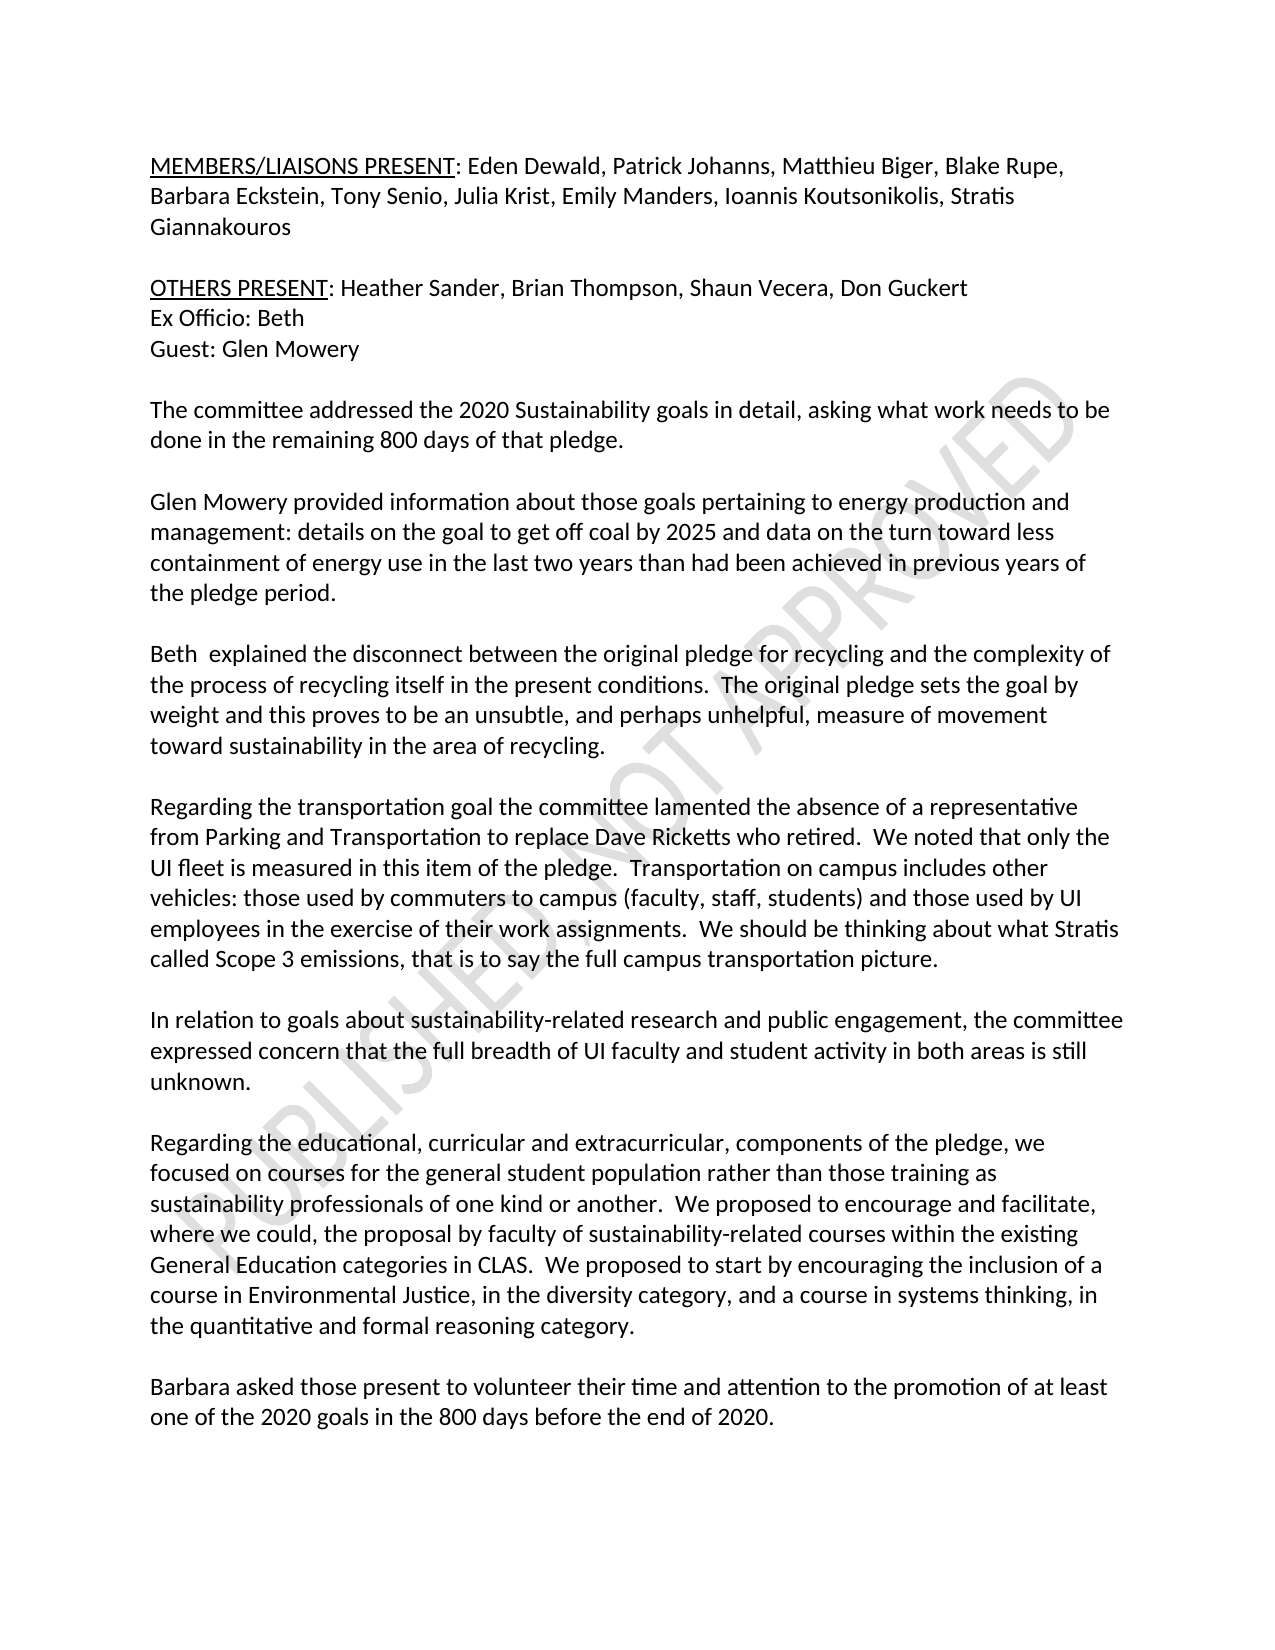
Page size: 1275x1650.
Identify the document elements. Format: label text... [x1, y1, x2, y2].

text Glen Mowery provided information about those goals pertaining to energy production and management: details on the goal to get off coal by 2025 and data on the turn toward less containment of energy use in the last two years than had been achieved in previous years of the pledge period. [150, 486, 1125, 608]
text Beth explained the disconnect between the original pledge for recycling and the complexity of the process of recycling itself in the present conditions. The original pledge sets the goal by weight and this proves to be an unsubtle, and perhaps unhelpful, measure of movement toward sustainability in the area of recycling. [150, 638, 1125, 760]
text OTHERS PRESENT: Heather Sander, Brian Thompson, Shaun Vecera, Don Guckert [150, 272, 1125, 303]
text Regarding the educational, curricular and extracurricular, components of the pledge, we focused on courses for the general student population rather than those training as sustainability professionals of one kind or another. We proposed to encourage and facilitate, where we could, the proposal by faculty of sustainability-related courses within the existing General Education categories in CLAS. We proposed to start by encouraging the inclusion of a course in Environmental Justice, in the diversity category, and a course in systems thinking, in the quantitative and formal reasoning category. [150, 1127, 1125, 1340]
text In relation to goals about sustainability-related research and public engagement, the committee expressed concern that the full breadth of UI faculty and student activity in both areas is still unknown. [150, 1004, 1125, 1096]
text Regarding the transportation goal the committee lamented the absence of a representative from Parking and Transportation to replace Dave Ricketts who retired. We noted that only the UI fleet is measured in this item of the pledge. Transportation on campus includes other vehicles: those used by commuters to campus (faculty, staff, students) and those used by UI employees in the exercise of their work assignments. We should be thinking about what Stratis called Scope 3 emissions, that is to say the full campus transportation picture. [150, 791, 1125, 974]
text The committee addressed the 2020 Sustainability goals in detail, asking what work needs to be done in the remaining 800 days of that pledge. [150, 394, 1125, 455]
text MEMBERS/LIAISONS PRESENT: Eden Dewald, Patrick Johanns, Matthieu Biger, Blake Rupe, Barbara Eckstein, Tony Senio, Julia Krist, Emily Manders, Ioannis Koutsonikolis, Stratis Giannakouros [150, 150, 1125, 242]
text Ex Officio: Beth [150, 303, 1125, 333]
text Barbara asked those present to volunteer their time and attention to the promotion of at least one of the 2020 goals in the 800 days before the end of 2020. [150, 1371, 1125, 1432]
text Guest: Glen Mowery [150, 333, 1125, 364]
